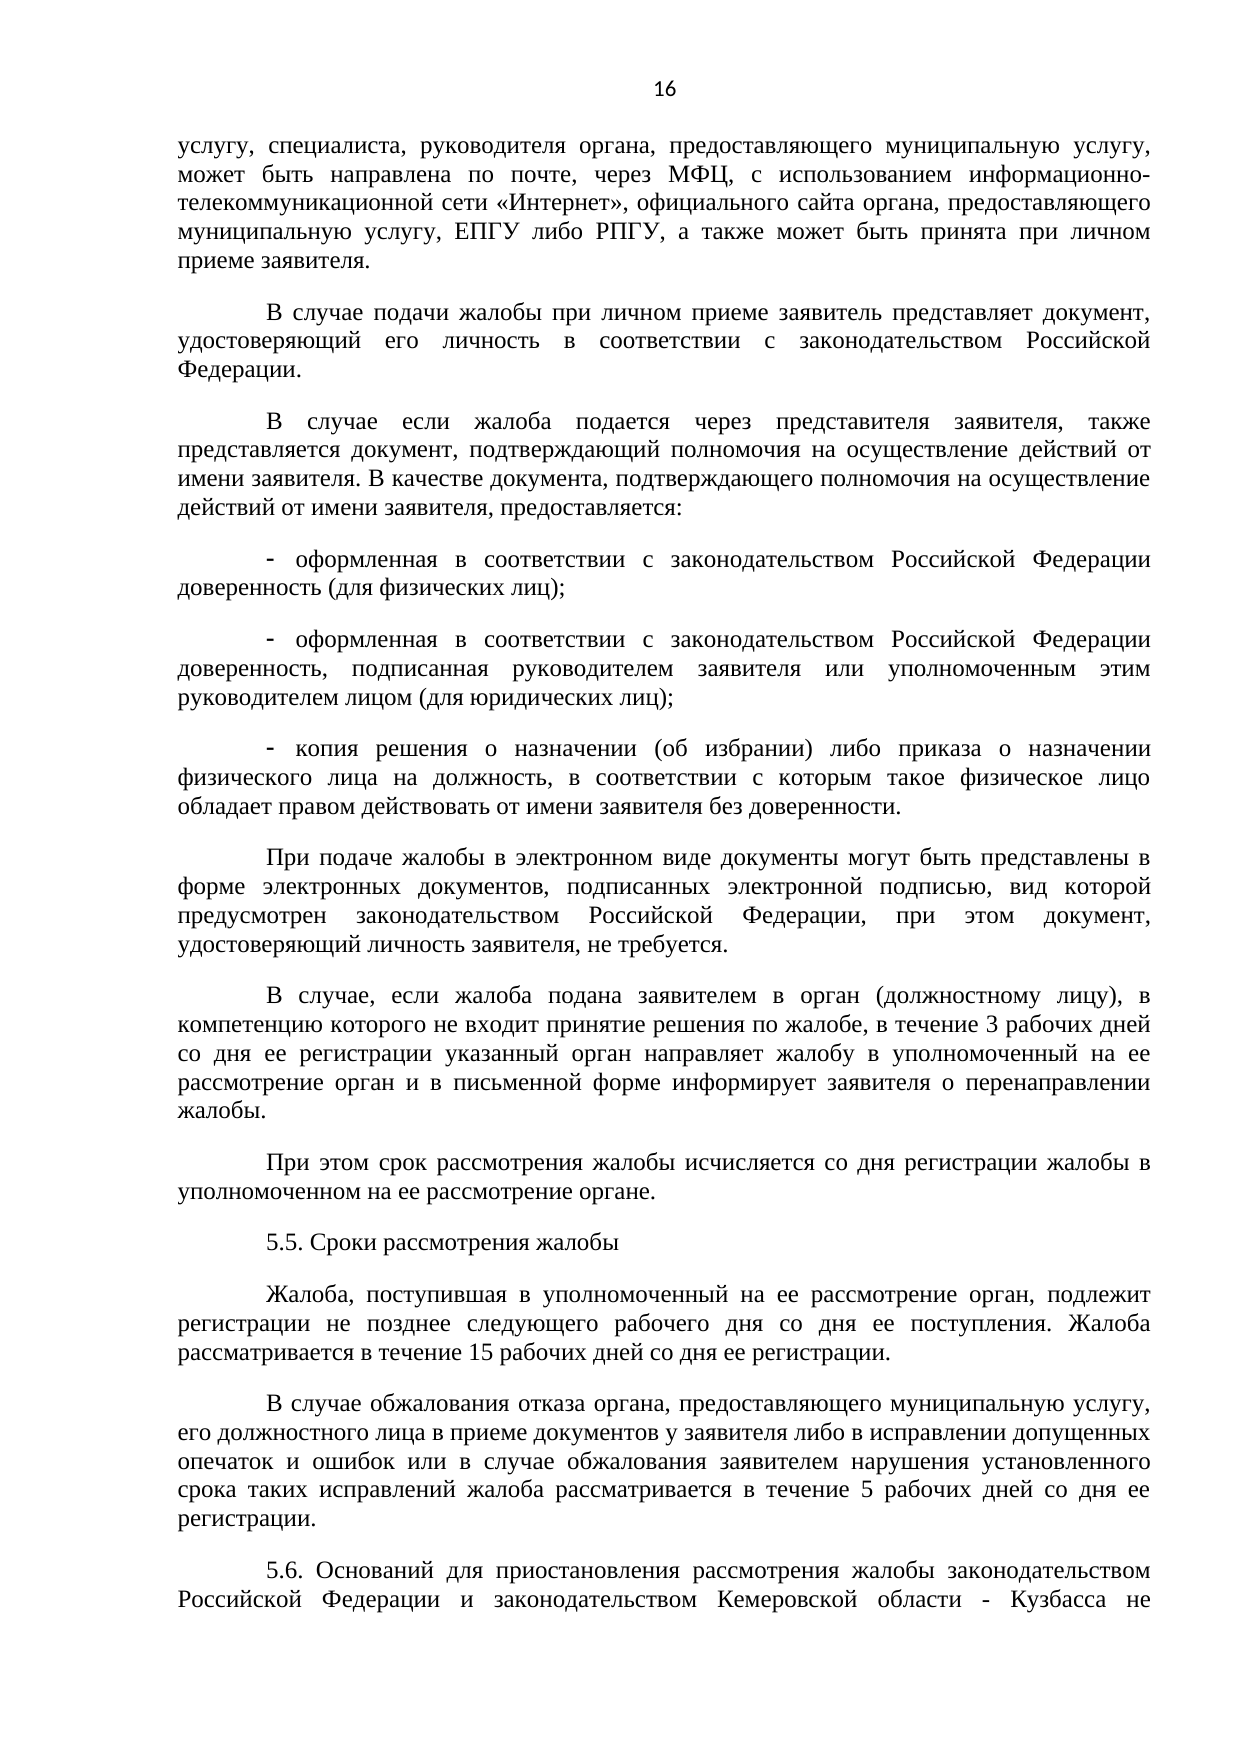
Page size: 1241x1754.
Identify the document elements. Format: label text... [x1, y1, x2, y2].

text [177, 130, 1152, 274]
text При подаче жалобы в электронном виде документы могут быть представлены в форме электронных документов, подписанных электронной подписью, вид которой предусмотрен законодательством Российской Федерации, при этом документ, удостоверяющий личность заявителя, не требуется. [177, 842, 1152, 957]
text В случае подачи жалобы при личном приеме заявитель представляет документ, удостоверяющий его личность в соответствии с законодательством Российской Федерации. [177, 297, 1152, 383]
text В случае, если жалоба подана заявителем в орган (должностному лицу), в компетенцию которого не входит принятие решения по жалобе, в течение 3 рабочих дней со дня ее регистрации указанный орган направляет жалобу в уполномоченный на ее рассмотрение орган и в письменной форме информирует заявителя о перенаправлении жалобы. [177, 980, 1152, 1124]
list копия решения о назначении (об избрании) либо приказа о назначении физического лица на должность, в соответствии с которым такое физическое лицо обладает правом действовать от имени заявителя без доверенности. [177, 733, 1152, 819]
text В случае если жалоба подается через представителя заявителя, также представляется документ, подтверждающий полномочия на осуществление действий от имени заявителя. В качестве документа, подтверждающего полномочия на осуществление действий от имени заявителя, предоставляется: [177, 406, 1152, 521]
text 5.5. Сроки рассмотрения жалобы [177, 1227, 1152, 1256]
text В случае обжалования отказа органа, предоставляющего муниципальную услугу, его должностного лица в приеме документов у заявителя либо в исправлении допущенных опечаток и ошибок или в случае обжалования заявителем нарушения установленного срока таких исправлений жалоба рассматривается в течение 5 рабочих дней со дня ее регистрации. [177, 1388, 1152, 1532]
list оформленная в соответствии с законодательством Российской Федерации доверенность, подписанная руководителем заявителя или уполномоченным этим руководителем лицом (для юридических лиц); [177, 624, 1152, 710]
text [177, 1555, 1152, 1612]
text При этом срок рассмотрения жалобы исчисляется со дня регистрации жалобы в уполномоченном на ее рассмотрение органе. [177, 1147, 1152, 1204]
text Жалоба, поступившая в уполномоченный на ее рассмотрение орган, подлежит регистрации не позднее следующего рабочего дня со дня ее поступления. Жалоба рассматривается в течение 15 рабочих дней со дня ее регистрации. [177, 1279, 1152, 1365]
list оформленная в соответствии с законодательством Российской Федерации доверенность (для физических лиц); [177, 544, 1152, 601]
